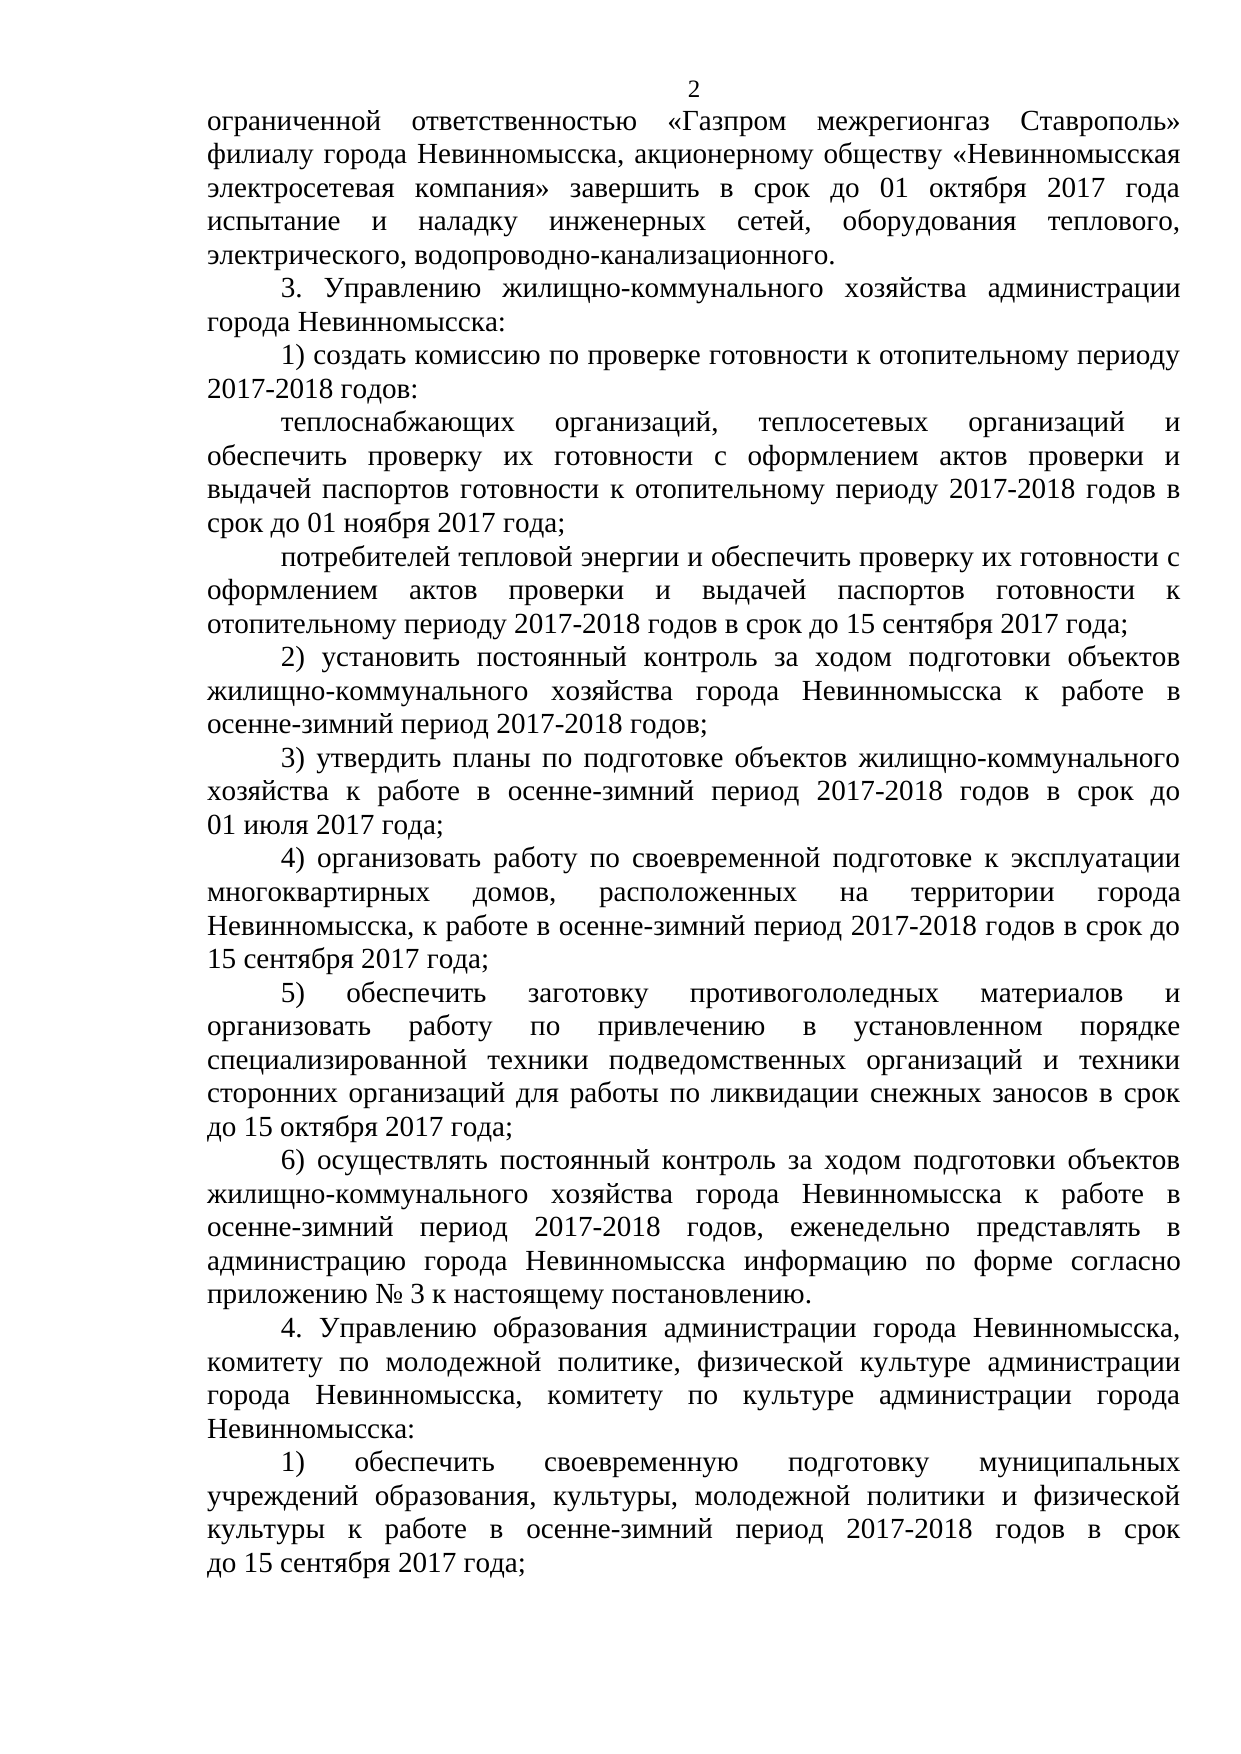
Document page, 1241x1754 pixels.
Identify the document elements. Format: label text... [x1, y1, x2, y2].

text 4. Управлению образования администрации города Невинномысска, комитету по молодежной политике, физической культуре администрации города Невинномысска, комитету по культуре администрации города Невинномысска: [207, 1310, 1181, 1444]
text 3. Управлению жилищно-коммунального хозяйства администрации города Невинномысска: [207, 270, 1181, 337]
text 3) утвердить планы по подготовке объектов жилищно-коммунального хозяйства к работе в осенне-зимний период 2017-2018 годов в срок до 01 июля 2017 года; [207, 740, 1181, 841]
text 2) установить постоянный контроль за ходом подготовки объектов жилищно-коммунального хозяйства города Невинномысска к работе в осенне-зимний период 2017-2018 годов; [207, 639, 1181, 740]
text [207, 103, 1181, 270]
text 6) осуществлять постоянный контроль за ходом подготовки объектов жилищно-коммунального хозяйства города Невинномысска к работе в осенне-зимний период 2017-2018 годов, еженедельно представлять в администрацию города Невинномысска информацию по форме согласно приложению № 3 к настоящему постановлению. [207, 1142, 1181, 1310]
text 5) обеспечить заготовку противогололедных материалов и организовать работу по привлечению в установленном порядке специализированной техники подведомственных организаций и техники сторонних организаций для работы по ликвидации снежных заносов в срок до 15 октября 2017 года; [207, 975, 1181, 1142]
text 1) создать комиссию по проверке готовности к отопительному периоду 2017-2018 годов: [207, 337, 1181, 404]
text потребителей тепловой энергии и обеспечить проверку их готовности с оформлением актов проверки и выдачей паспортов готовности к отопительному периоду 2017-2018 годов в срок до 15 сентября 2017 года; [207, 539, 1181, 639]
text теплоснабжающих организаций, теплосетевых организаций и обеспечить проверку их готовности с оформлением актов проверки и выдачей паспортов готовности к отопительному периоду 2017-2018 годов в срок до 01 ноября 2017 года; [207, 404, 1181, 539]
text 1) обеспечить своевременную подготовку муниципальных учреждений образования, культуры, молодежной политики и физической культуры к работе в осенне-зимний период 2017-2018 годов в срок до 15 сентября 2017 года; [207, 1444, 1181, 1578]
text 4) организовать работу по своевременной подготовке к эксплуатации многоквартирных домов, расположенных на территории города Невинномысска, к работе в осенне-зимний период 2017-2018 годов в срок до 15 сентября 2017 года; [207, 841, 1181, 975]
